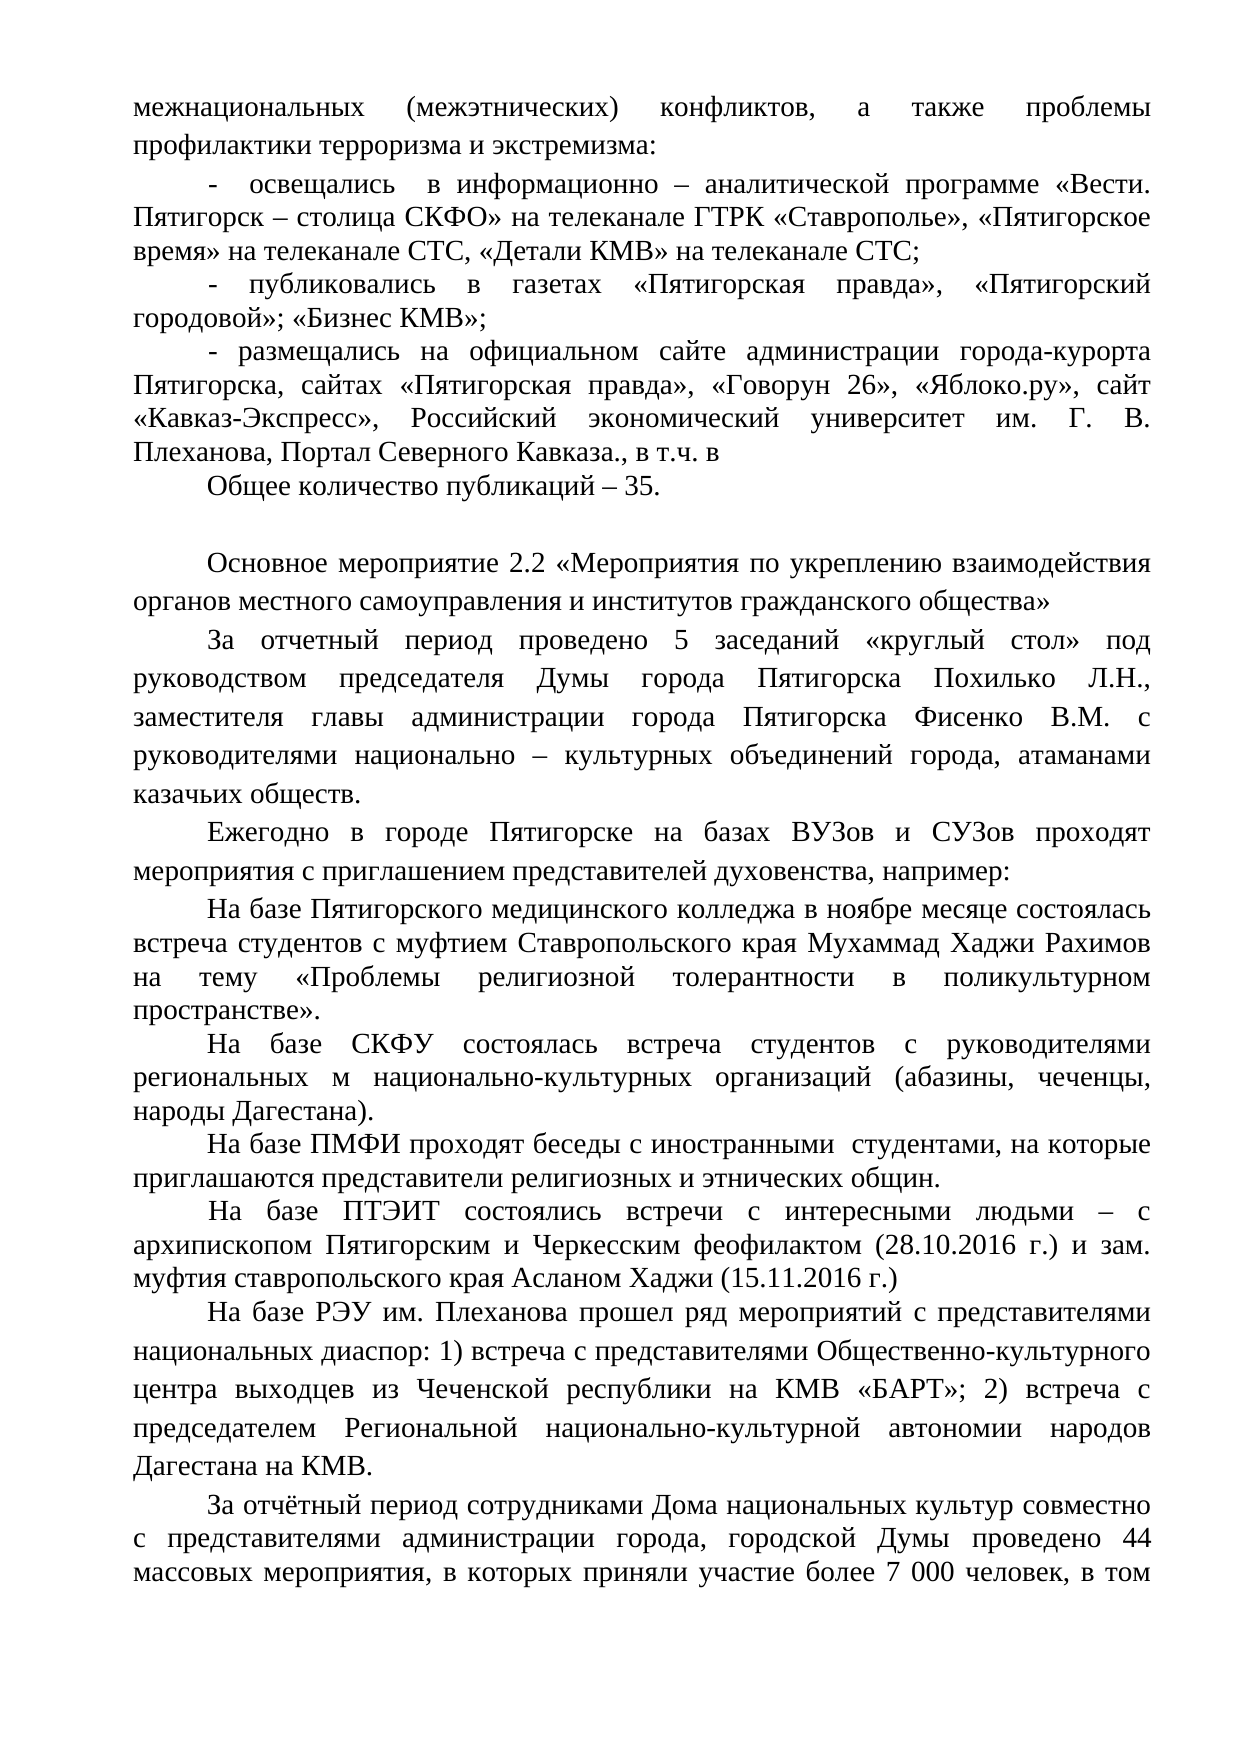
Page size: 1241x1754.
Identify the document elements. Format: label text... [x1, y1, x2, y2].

text На базе Пятигорского медицинского колледжа в ноябре месяце состоялась встреча студентов с муфтием Ставропольского края Мухаммад Хаджи Рахимов на тему «Проблемы религиозной толерантности в поликультурном пространстве». [133, 892, 1152, 1026]
text На базе ПТЭИТ состоялись встречи с интересными людьми – с архипископом Пятигорским и Черкесским феофилактом (28.10.2016 г.) и зам. муфтия ставропольского края Асланом Хаджи (15.11.2016 г.) [133, 1193, 1152, 1294]
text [133, 89, 1152, 161]
text На базе ПМФИ проходят беседы с иностранными студентами, на которые приглашаются представители религиозных и этнических общин. [133, 1126, 1152, 1193]
text - публиковались в газетах «Пятигорская правда», «Пятигорский городовой»; «Бизнес КМВ»; [133, 266, 1152, 333]
text Общее количество публикаций – 35. [133, 468, 1152, 501]
text - размещались на официальном сайте администрации города-курорта Пятигорска, сайтах «Пятигорская правда», «Говорун 26», «Яблоко.ру», сайт «Кавказ-Экспресс», Российский экономический университет им. Г. В. Плеханова, Портал Северного Кавказа., в т.ч. в [133, 333, 1152, 468]
text На базе СКФУ состоялась встреча студентов с руководителями региональных м национально-культурных организаций (абазины, чеченцы, народы Дагестана). [133, 1026, 1152, 1126]
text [133, 1487, 1152, 1587]
text На базе РЭУ им. Плеханова прошел ряд мероприятий с представителями национальных диаспор: 1) встреча с представителями Общественно-культурного центра выходцев из Чеченской республики на КМВ «БАРТ»; 2) встреча с председателем Региональной национально-культурной автономии народов Дагестана на КМВ. [133, 1294, 1152, 1482]
text - освещались в информационно – аналитической программе «Вести. Пятигорск – столица СКФО» на телеканале ГТРК «Ставрополье», «Пятигорское время» на телеканале СТС, «Детали КМВ» на телеканале СТС; [133, 166, 1152, 266]
text Ежегодно в городе Пятигорске на базах ВУЗов и СУЗов проходят мероприятия с приглашением представителей духовенства, например: [133, 814, 1152, 887]
text Основное мероприятие 2.2 «Мероприятия по укреплению взаимодействия органов местного самоуправления и институтов гражданского общества» [133, 545, 1152, 617]
text За отчетный период проведено 5 заседаний «круглый стол» под руководством председателя Думы города Пятигорска Похилько Л.Н., заместителя главы администрации города Пятигорска Фисенко В.М. с руководителями национально – культурных объединений города, атаманами казачьих обществ. [133, 622, 1152, 809]
